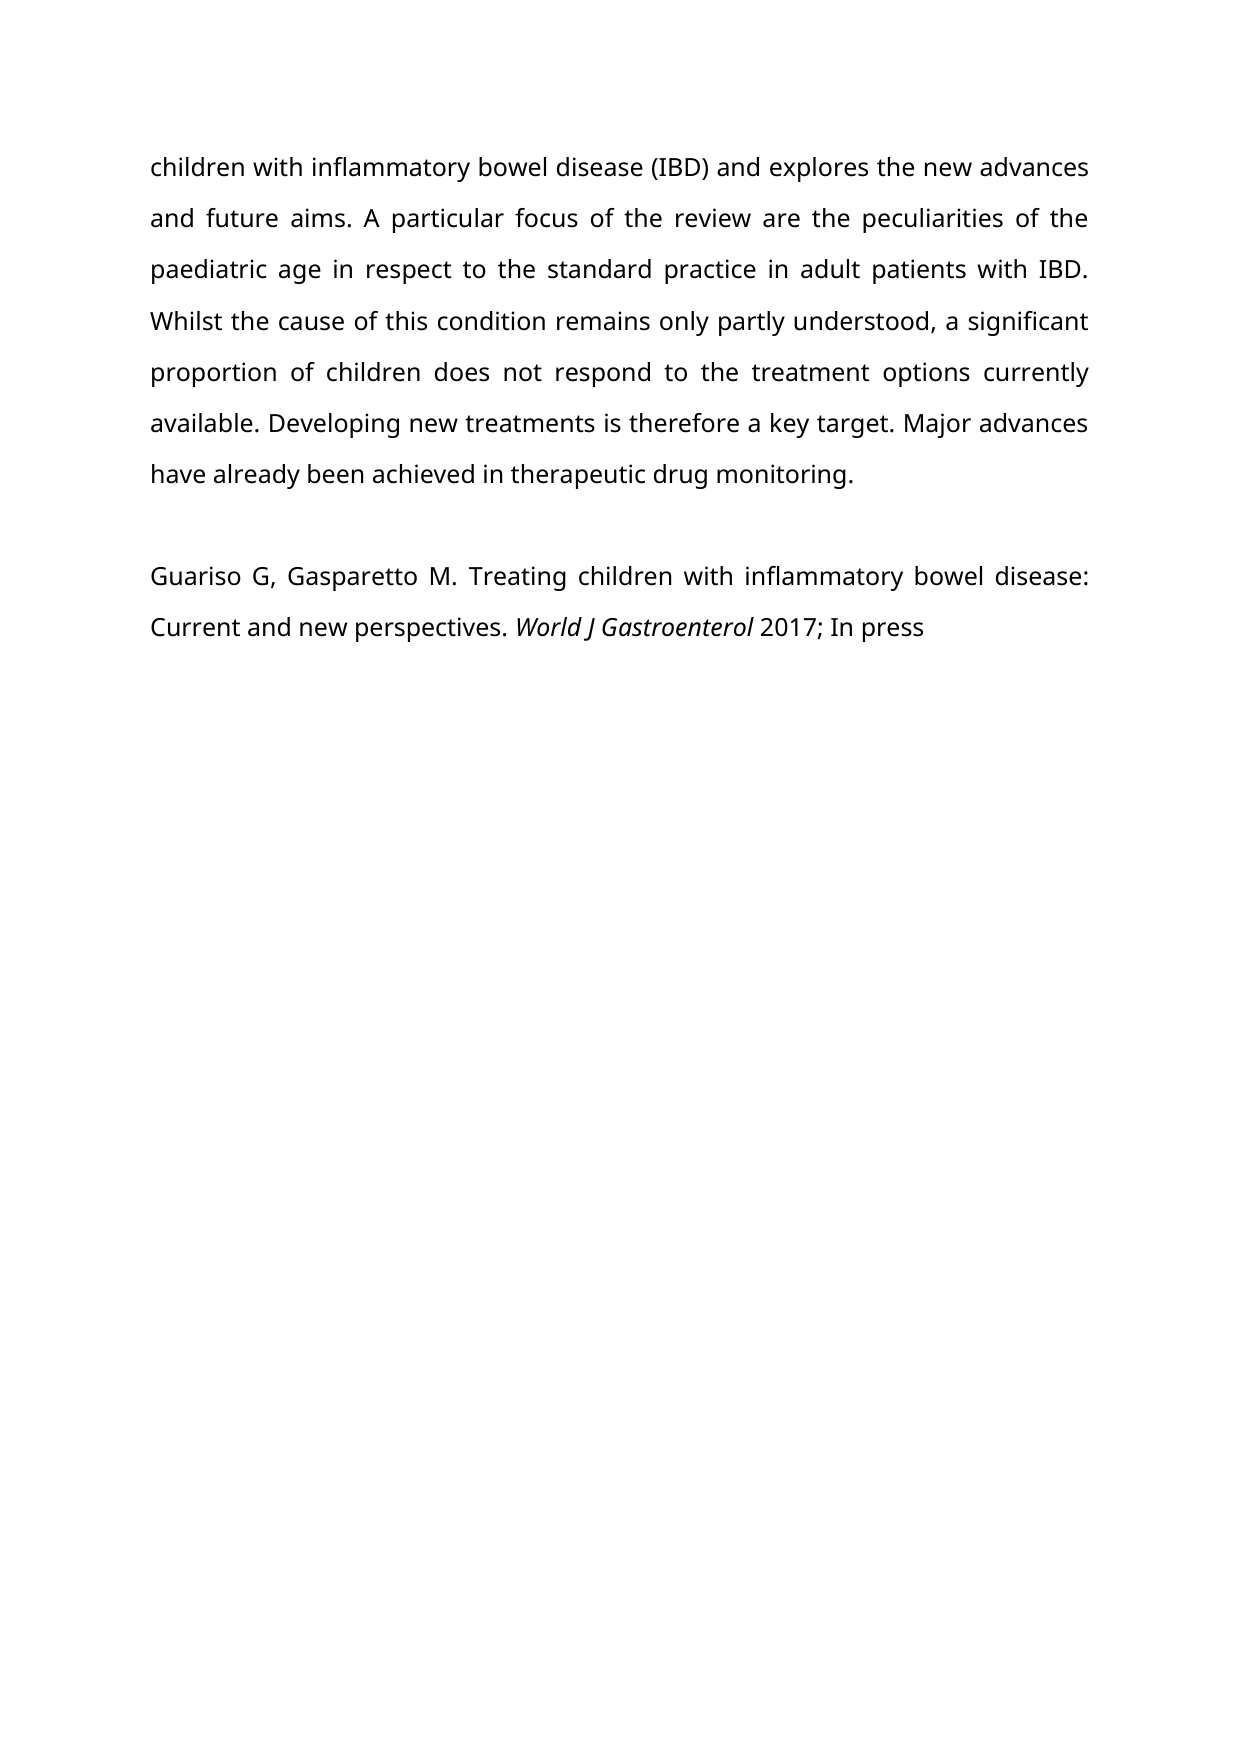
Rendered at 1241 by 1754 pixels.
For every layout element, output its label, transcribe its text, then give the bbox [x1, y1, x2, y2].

text Guariso G, Gasparetto M. Treating children with inflammatory bowel disease: Current and new perspectives. World J Gastroenterol 2017; In press [150, 558, 1090, 643]
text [150, 150, 1090, 490]
